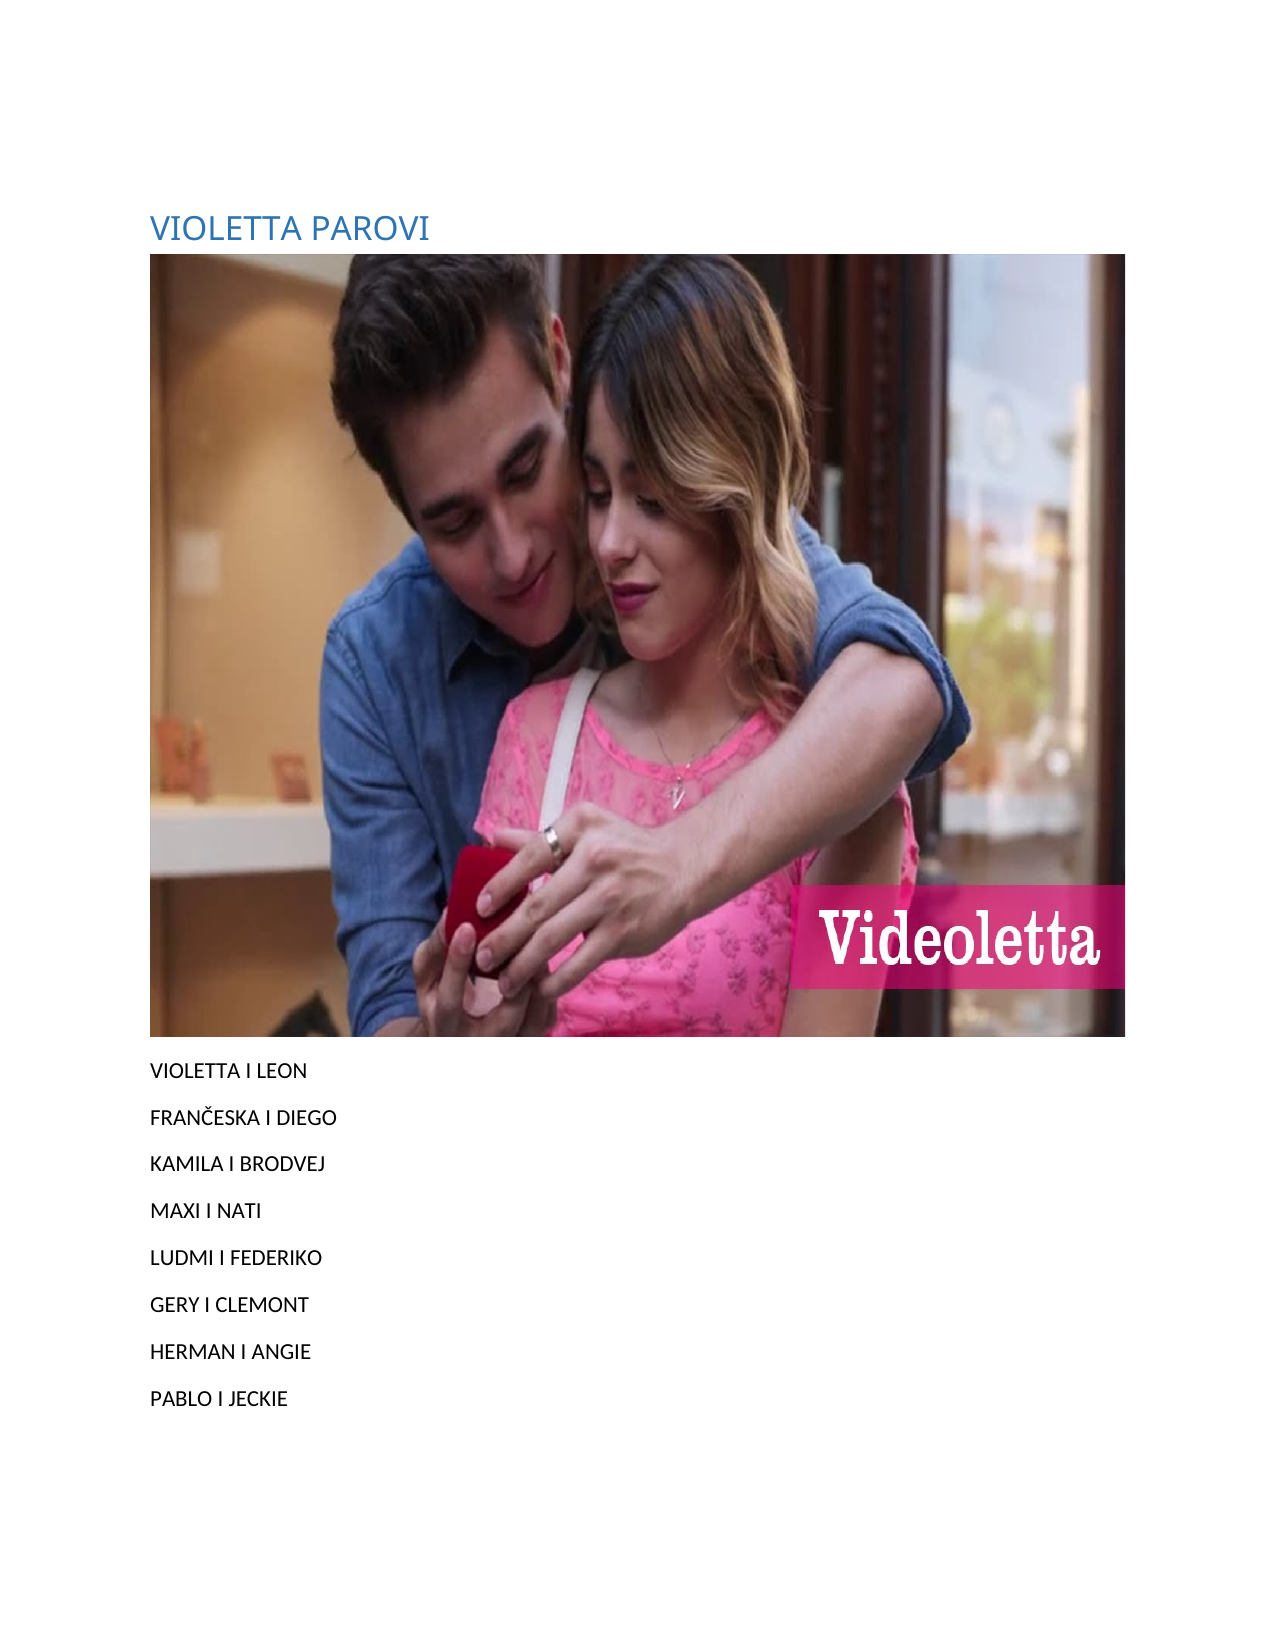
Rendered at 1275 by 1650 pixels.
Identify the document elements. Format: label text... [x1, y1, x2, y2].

text HERMAN I ANGIE [150, 1337, 1125, 1365]
text VIOLETTA I LEON [150, 1056, 1125, 1084]
subtitle VIOLETTA PAROVI [150, 205, 1125, 251]
picture [150, 254, 1125, 1037]
text MAXI I NATI [150, 1196, 1125, 1224]
text KAMILA I BRODVEJ [150, 1149, 1125, 1178]
text FRANČESKA I DIEGO [150, 1103, 1125, 1131]
text GERY I CLEMONT [150, 1290, 1125, 1318]
text LUDMI I FEDERIKO [150, 1243, 1125, 1271]
text PABLO I JECKIE [150, 1384, 1125, 1412]
